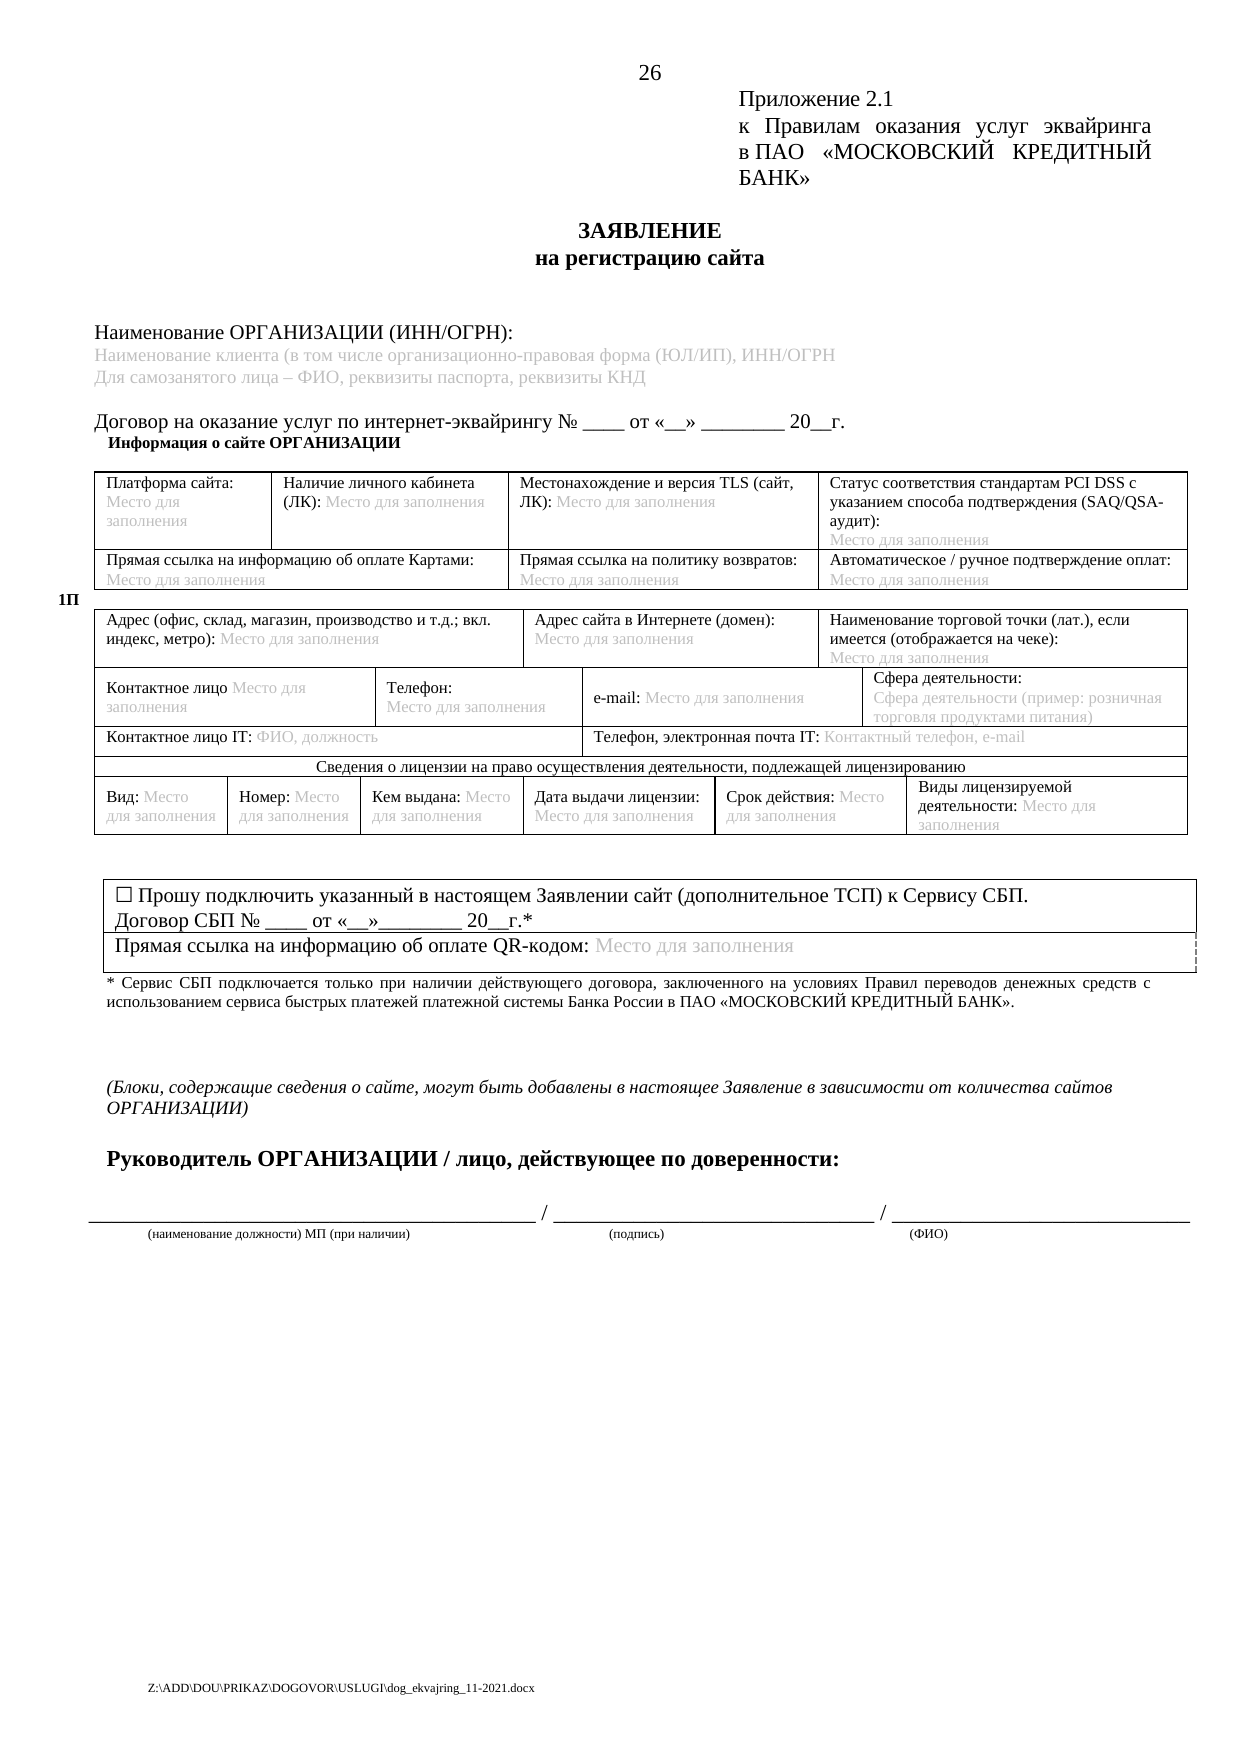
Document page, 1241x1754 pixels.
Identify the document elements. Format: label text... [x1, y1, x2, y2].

text (Блоки, содержащие сведения о сайте, могут быть добавлены в настоящее Заявление в зависимости от количества сайтов ОРГАНИЗАЦИИ) [106, 1076, 1152, 1119]
text (наименование должности) МП (при наличии) (подпись) (ФИО) [148, 1226, 1152, 1252]
table_cell Прямая ссылка на информацию об оплате QR-кодом: Место для заполнения [104, 933, 1196, 972]
text * Сервис СБП подключается только при наличии действующего договора, заключенного на условиях Правил переводов денежных средств с использованием сервиса быстрых платежей платежной системы Банка России в ПАО «МОСКОВСКИЙ КРЕДИТНЫЙ БАНК». [106, 973, 1152, 1011]
table_cell Информация о сайте ОРГАНИЗАЦИИ 1П [83, 433, 1216, 836]
text Руководитель ОРГАНИЗАЦИИ / лицо, действующее по доверенности: [106, 1145, 1152, 1171]
table_header Наименование ОРГАНИЗАЦИИ (ИНН/ОГРН): Наименование клиента (в том числе организационно-правовая форма (ЮЛ/ИП), ИНН/ОГРН Для самозанятого лица – ФИО, реквизиты паспорта, реквизиты КНД Договор на оказание услуг по интернет-эквайрингу № ____ от «__» ________ 20__г. [83, 296, 1216, 433]
text _______________________________________ / ____________________________ / __________________________ [89, 1199, 1211, 1226]
table_header ☐ Прошу подключить указанный в настоящем Заявлении сайт (дополнительное ТСП) к Сервису СБП. Договор СБП № ____ от «__»________ 20__г.* [104, 880, 1196, 932]
text к Правилам оказания услуг эквайринга в ПАО «МОСКОВСКИЙ КРЕДИТНЫЙ БАНК» [738, 112, 1152, 191]
text ЗАЯВЛЕНИЕ [148, 217, 1152, 243]
text Приложение 2.1 [664, 85, 1152, 112]
text на регистрацию сайта [148, 243, 1152, 270]
